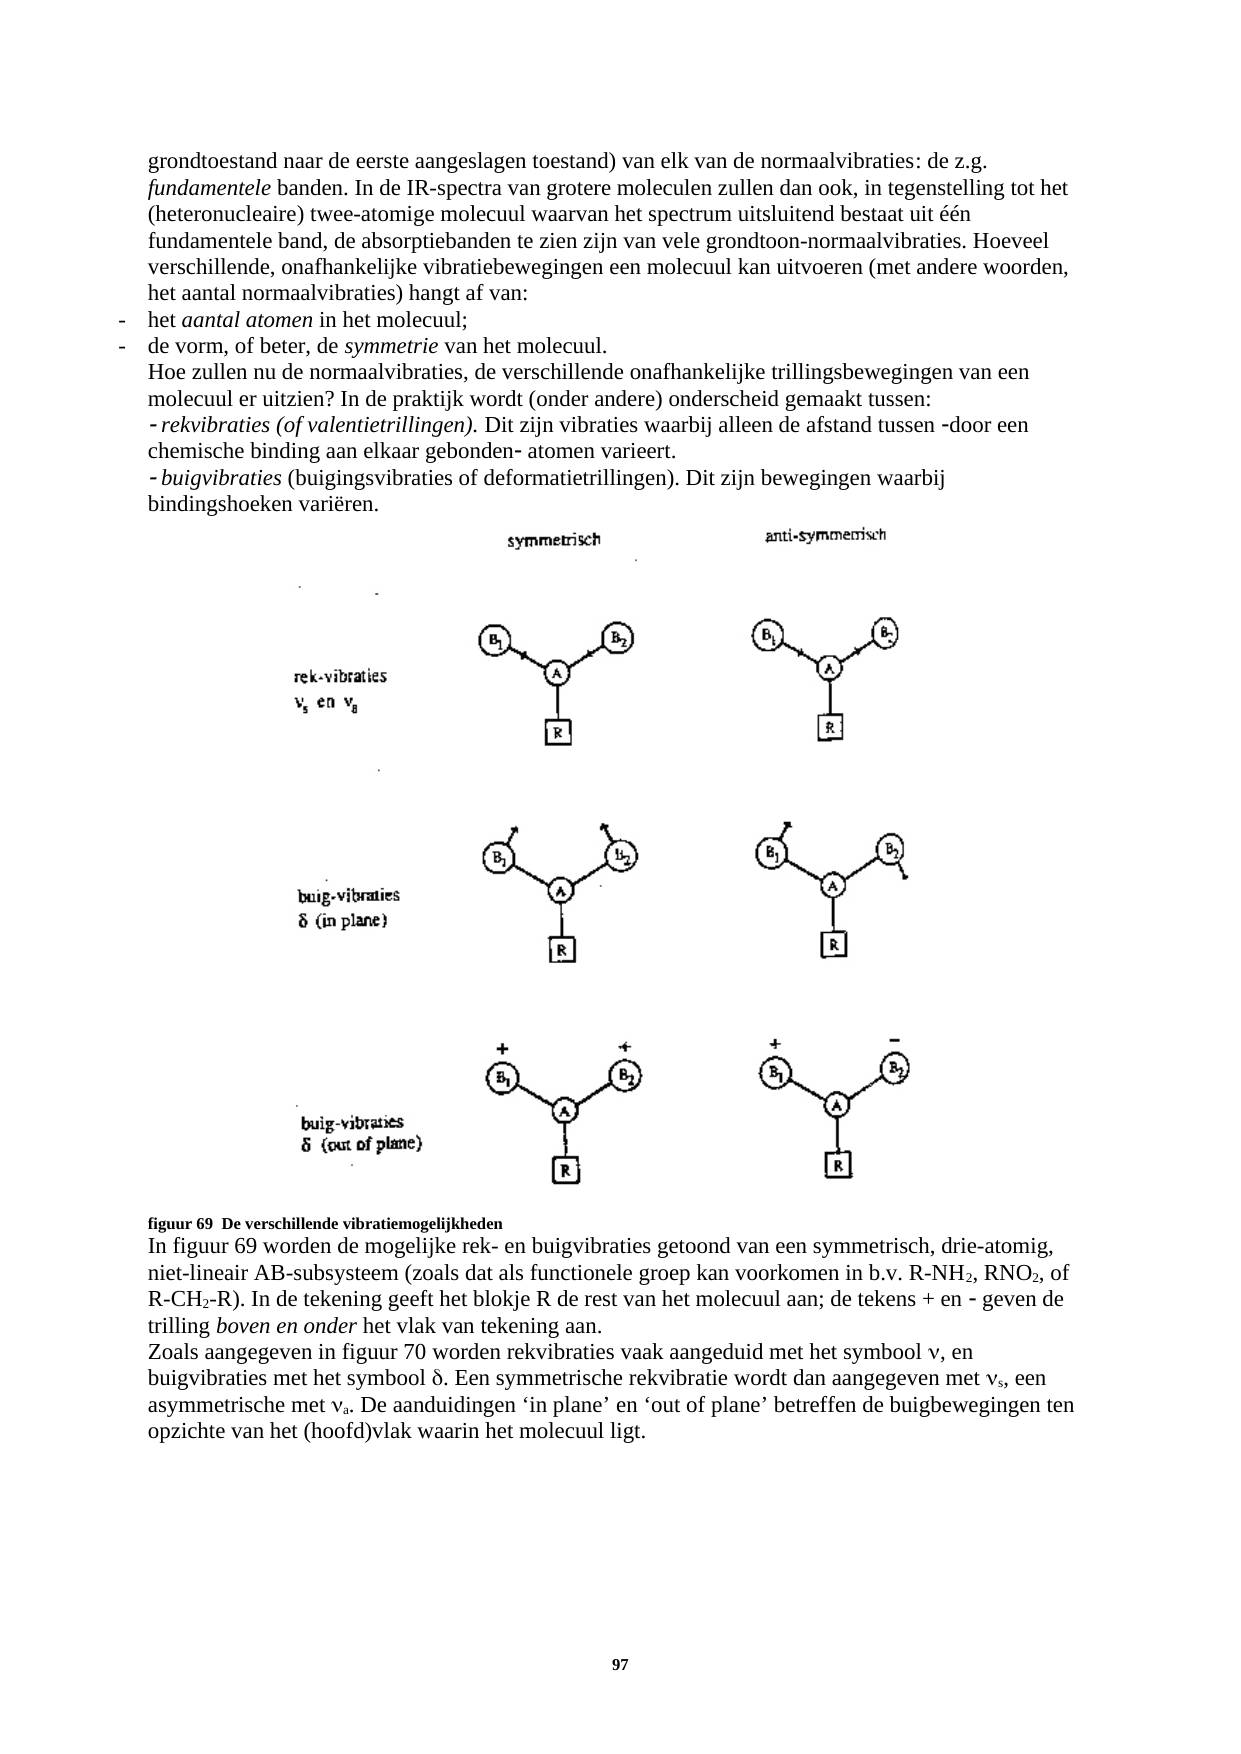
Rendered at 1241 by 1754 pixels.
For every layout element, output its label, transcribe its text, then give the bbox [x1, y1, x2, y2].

picture [278, 516, 962, 1214]
list het aantal atomen in het molecuul; [118, 306, 1093, 332]
list de vorm, of beter, de symmetrie van het molecuul. [118, 332, 1093, 358]
text rekvibraties (of valentietrillingen). Dit zijn vibraties waarbij alleen de afstand tussen door een chemische binding aan elkaar gebonden atomen varieert. [148, 411, 1093, 464]
text Hoe zullen nu de normaalvibraties, de verschillende onafhankelijke trillingsbewegingen van een molecuul er uitzien? In de praktijk wordt (onder andere) onderscheid gemaakt tussen: [148, 358, 1093, 411]
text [148, 148, 1093, 306]
text buigvibraties (buigingsvibraties of deformatietrillingen). Dit zijn bewegingen waarbij bindingshoeken variëren. [148, 464, 1093, 517]
